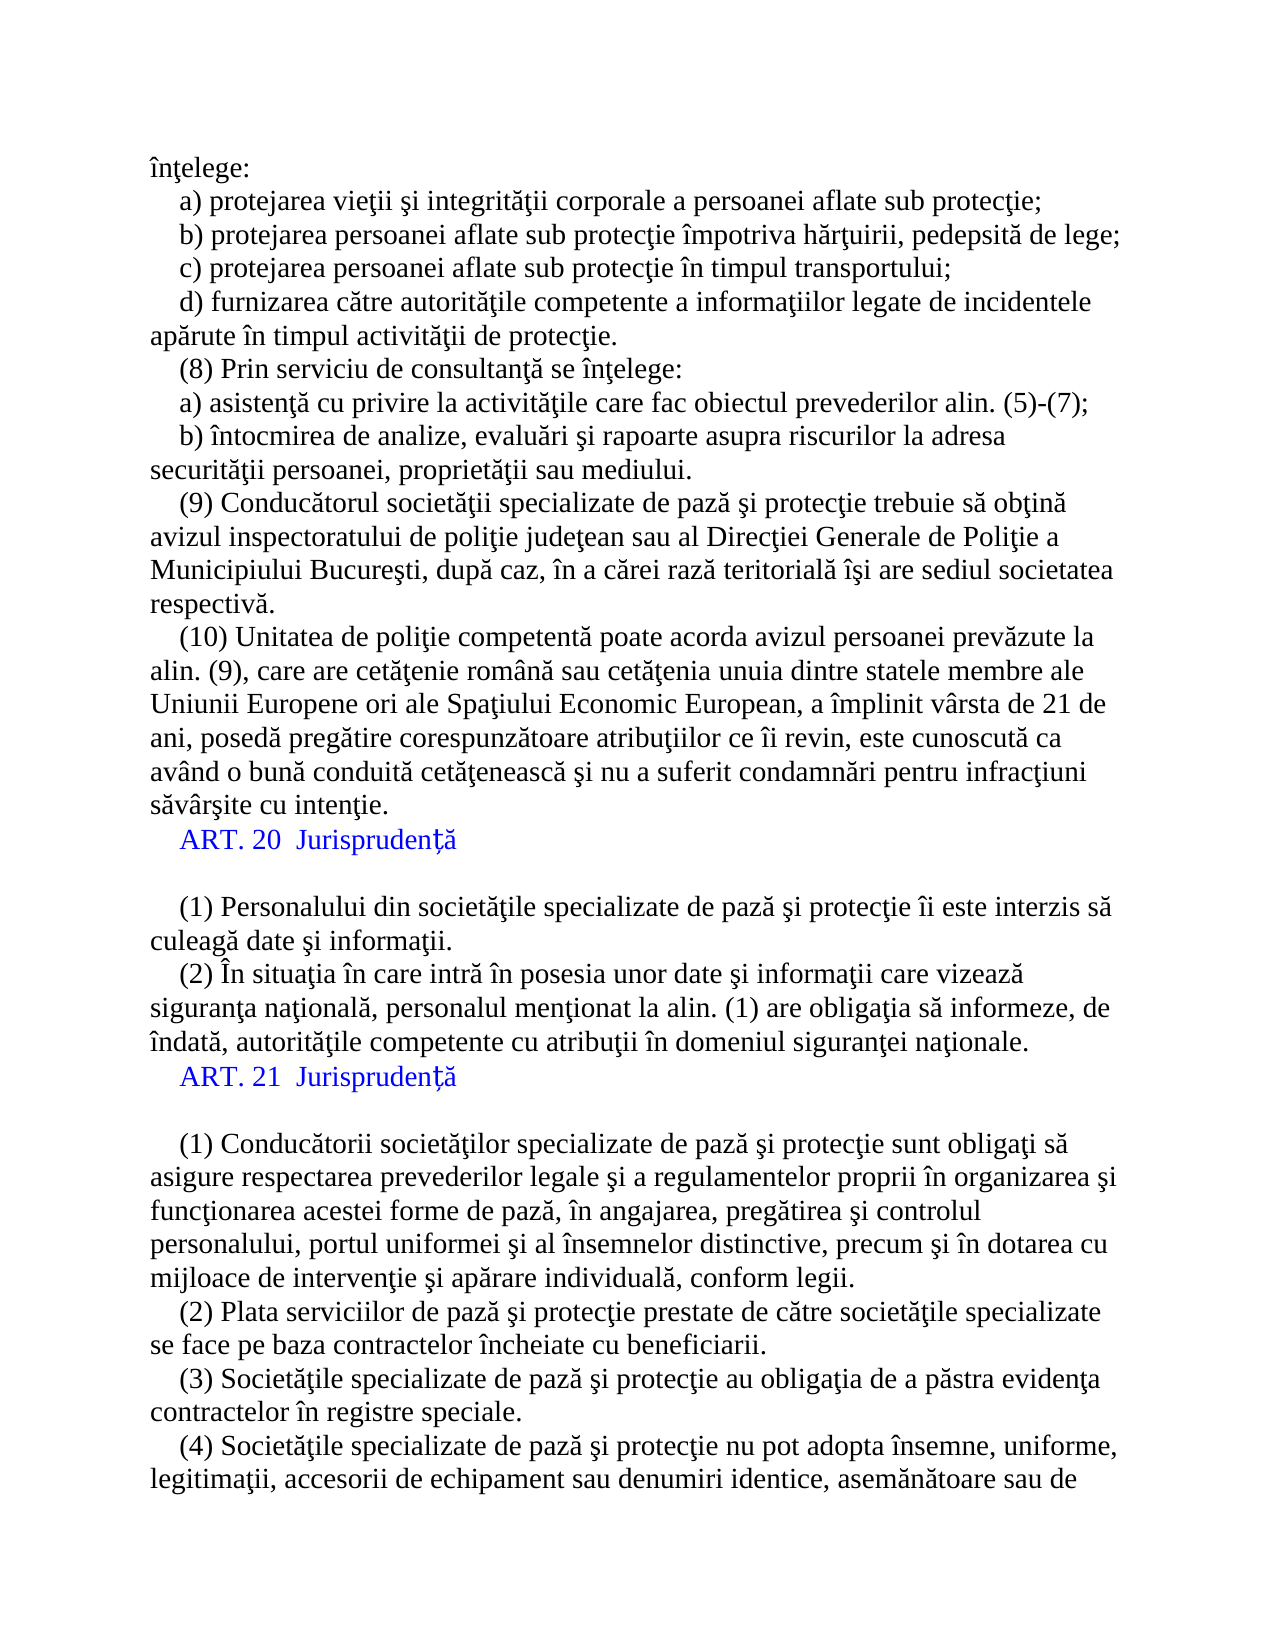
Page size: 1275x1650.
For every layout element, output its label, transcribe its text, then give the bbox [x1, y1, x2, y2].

text (1) Personalului din societăţile specializate de pază şi protecţie îi este interzis să culeagă date şi informaţii. (2) În situaţia în care intră în posesia unor date şi informaţii care vizează siguranţa naţională, personalul menţionat la alin. (1) are obligaţia să informeze, de îndată, autorităţile competente cu atribuţii în domeniul siguranţei naţionale. [150, 856, 1125, 1057]
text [150, 1092, 1125, 1495]
text ART. 21 Jurisprudență [150, 1057, 1125, 1092]
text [150, 150, 1125, 856]
